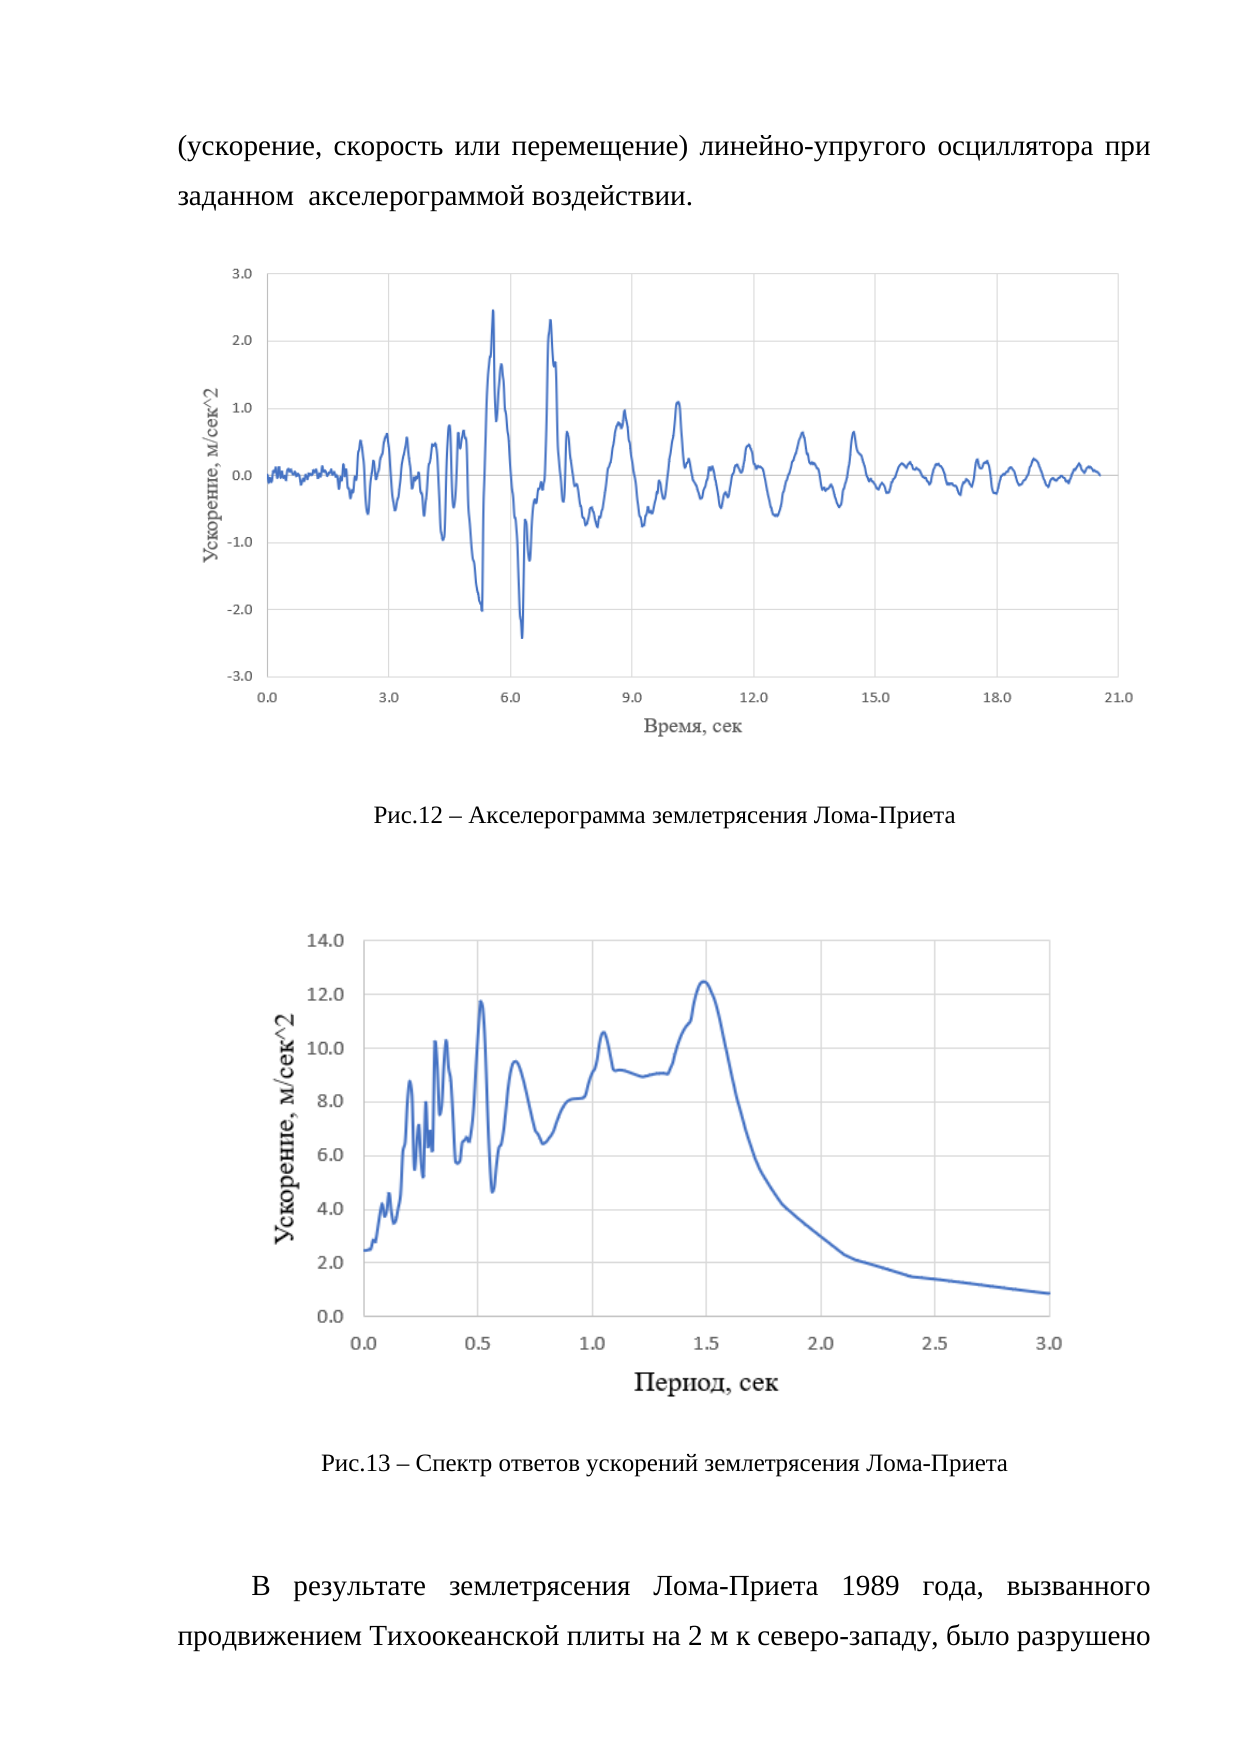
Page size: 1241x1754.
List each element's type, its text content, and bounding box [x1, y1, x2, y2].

picture [177, 257, 1152, 757]
text Рис.12 – Акселерограмма землетрясения Лома-Приета [177, 801, 1152, 829]
picture [240, 920, 1088, 1418]
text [177, 128, 1152, 212]
text Рис.13 – Спектр ответов ускорений землетрясения Лома-Приета [177, 1448, 1152, 1477]
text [177, 1568, 1152, 1651]
